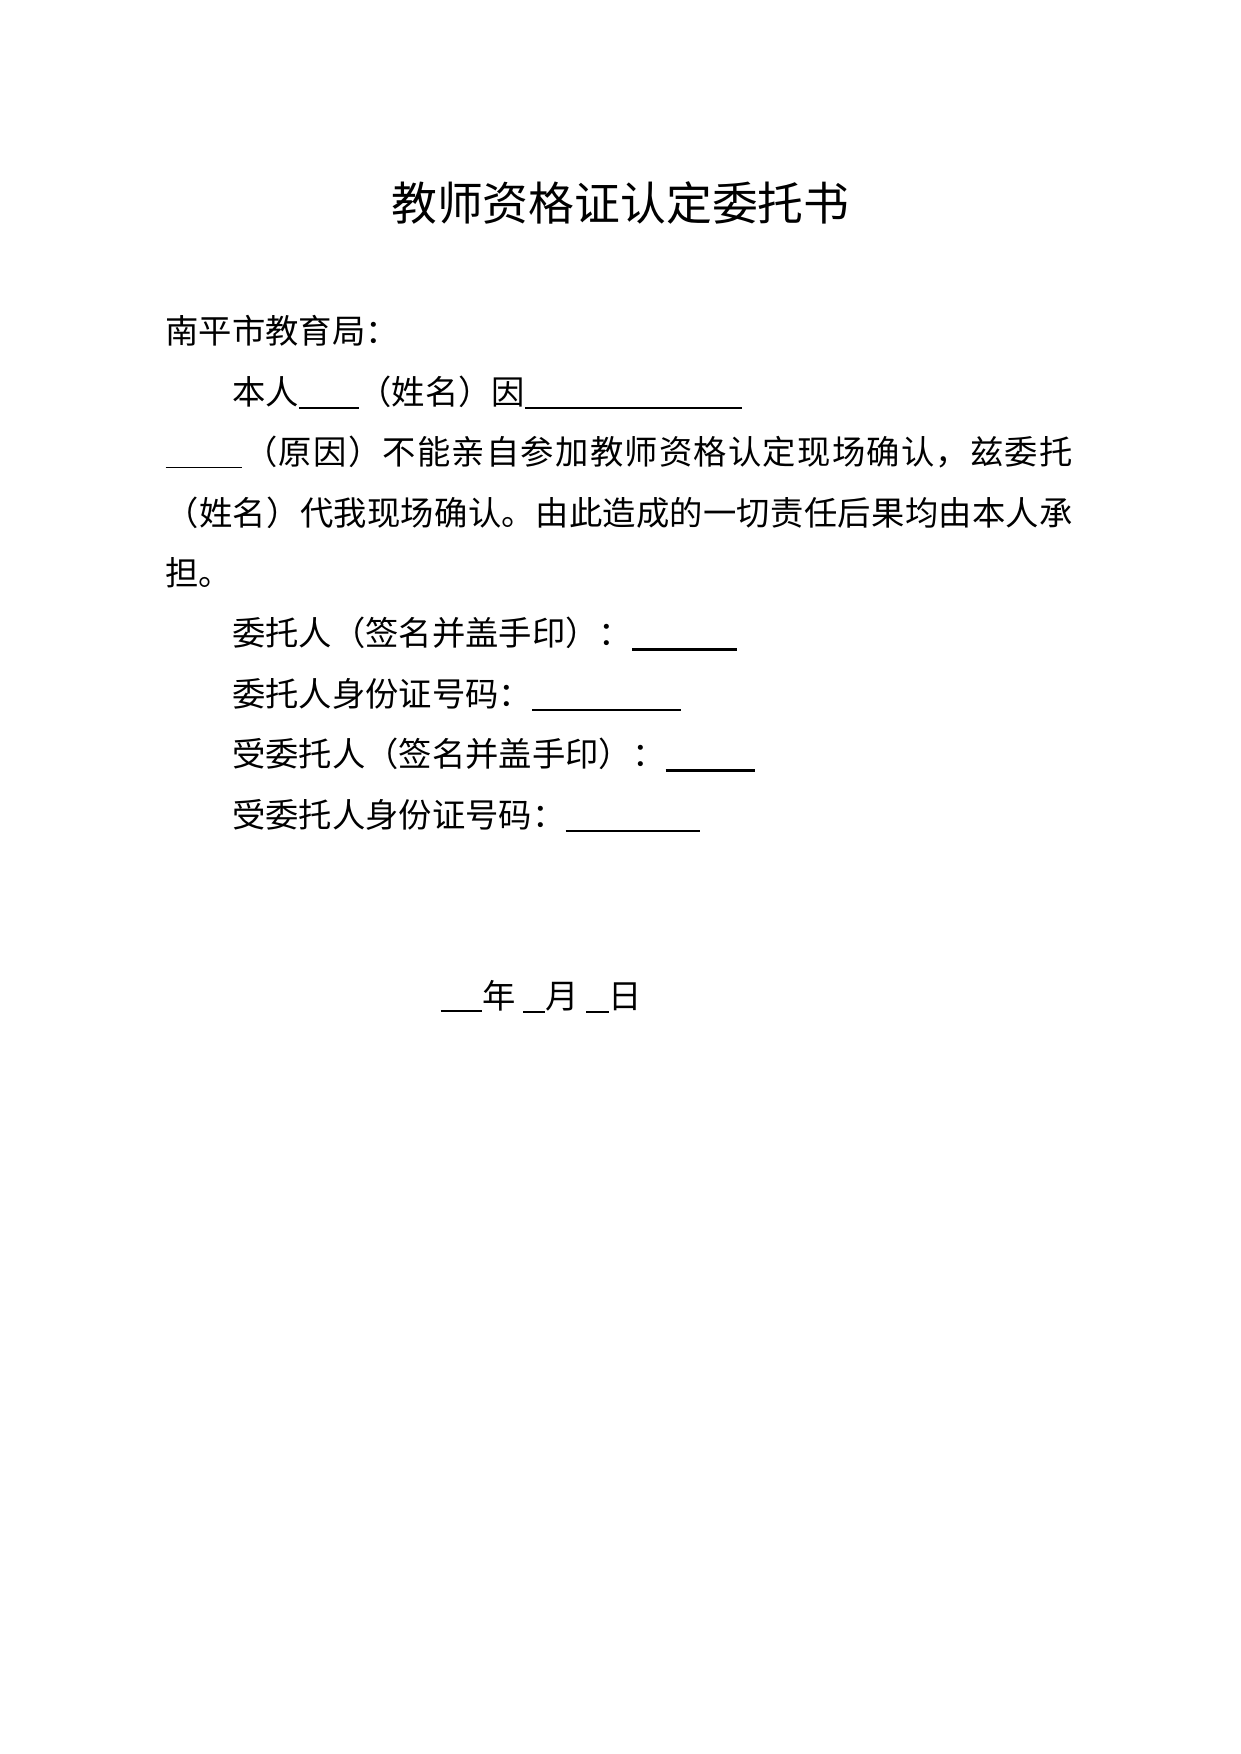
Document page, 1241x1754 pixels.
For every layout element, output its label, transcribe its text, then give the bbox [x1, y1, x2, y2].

text 受委托人（签名并盖手印）： [165, 718, 1075, 779]
text 南平市教育局： [165, 295, 1075, 356]
text 受委托人身份证号码： [165, 779, 1075, 839]
text 委托人身份证号码： [165, 658, 1075, 718]
text 年 月 日 [165, 960, 1075, 1020]
text 教师资格证认定委托书 [165, 162, 1075, 235]
text （原因）不能亲自参加教师资格认定现场确认，兹委托 （姓名）代我现场确认。由此造成的一切责任后果均由本人承担。 [165, 416, 1075, 597]
text 本人 （姓名）因 [165, 356, 1075, 416]
text 委托人（签名并盖手印）： [165, 597, 1075, 658]
